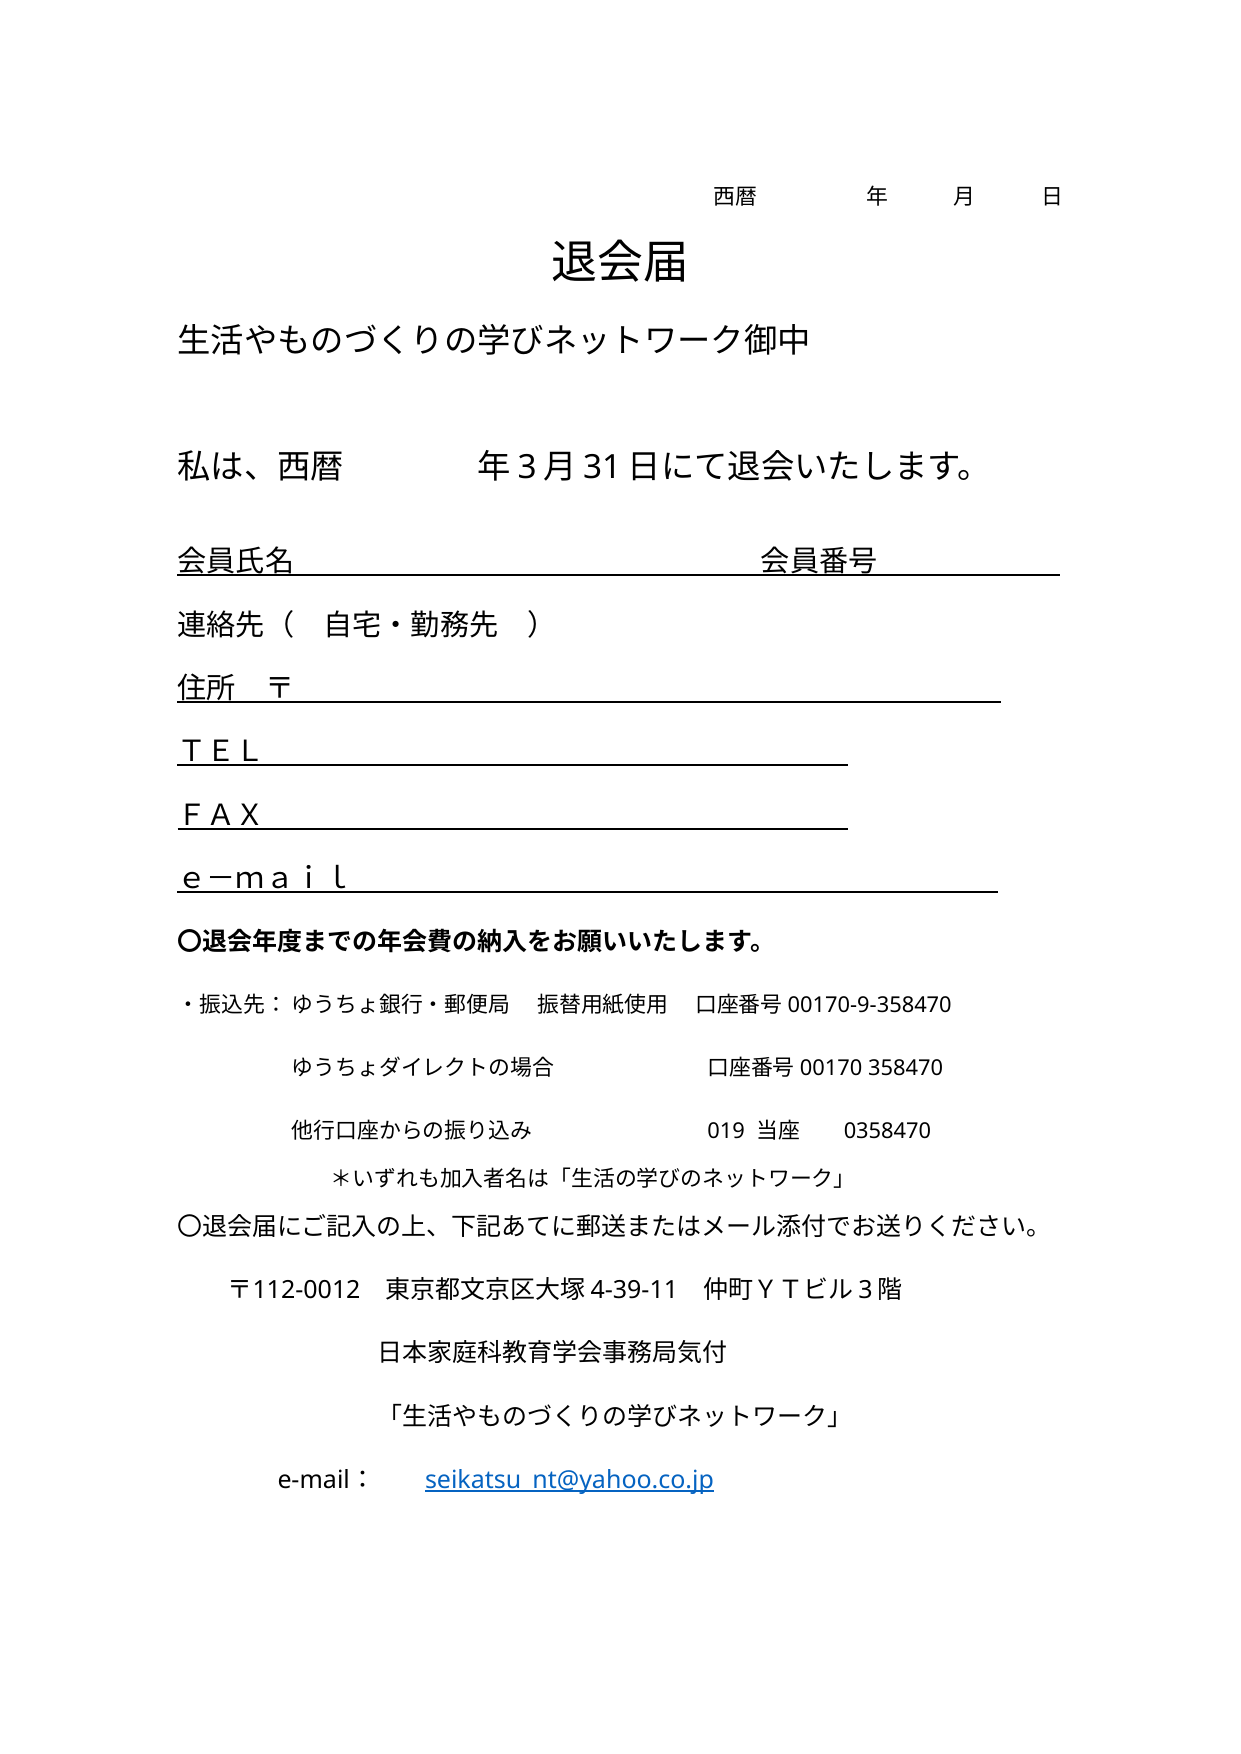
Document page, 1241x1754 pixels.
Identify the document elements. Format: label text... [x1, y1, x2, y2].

text ・振込先： ゆうちょ銀行・郵便局 振替用紙使用 口座番号 00170-9-358470 [177, 971, 1063, 1034]
text 〒112-0012 東京都文京区大塚4-39-11 仲町ＹＴビル3階 [177, 1256, 1063, 1319]
text ｅ－ｍａｉｌ [177, 844, 1063, 907]
text ＦＡＸ [177, 781, 1063, 844]
text 退会届 [177, 211, 1063, 306]
text 他行口座からの振り込み 019 当座 0358470 [177, 1097, 1063, 1161]
text 住所 〒 [177, 654, 1063, 717]
text ＊いずれも加入者名は「生活の学びのネットワーク」 [177, 1161, 1063, 1192]
text 〇退会年度までの年会費の納入をお願いいたします。 [177, 907, 1063, 971]
text 会員氏名 会員番号 [177, 527, 1063, 591]
text ゆうちょダイレクトの場合 口座番号 00170 358470 [177, 1034, 1063, 1097]
text 日本家庭科教育学会事務局気付 [177, 1319, 1063, 1382]
text 「生活やものづくりの学びネットワーク」 [177, 1382, 1063, 1446]
text e-mail： seikatsu_nt@yahoo.co.jp [177, 1446, 1063, 1509]
text 連絡先（ 自宅・勤務先 ） [177, 591, 1063, 654]
text 〇退会届にご記入の上、下記あてに郵送またはメール添付でお送りください。 [177, 1192, 1063, 1256]
text 生活やものづくりの学びネットワーク御中 [177, 306, 1063, 369]
text ＴＥＬ [177, 717, 1063, 781]
text 西暦 年 月 日 [177, 179, 1063, 211]
text 私は、西暦 年3月31日にて退会いたします。 [177, 432, 1063, 496]
